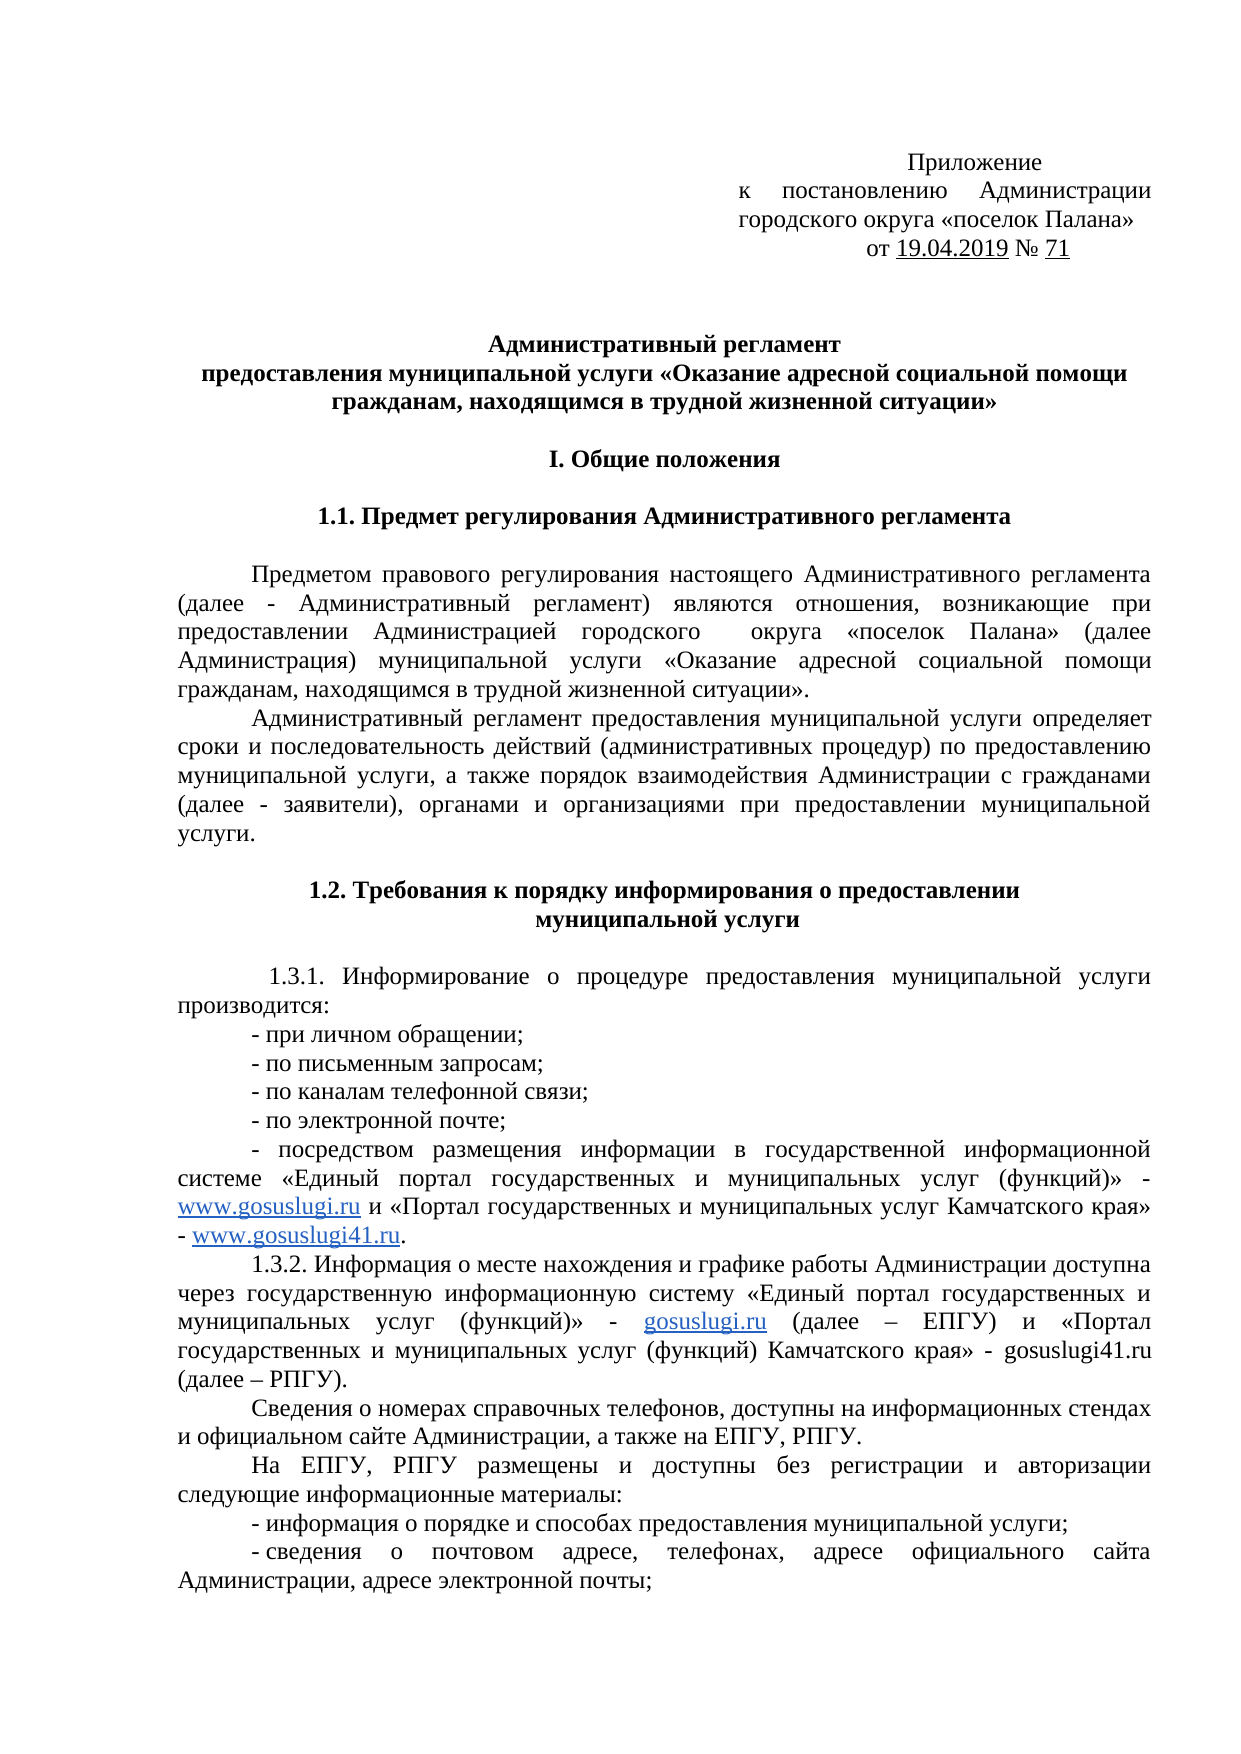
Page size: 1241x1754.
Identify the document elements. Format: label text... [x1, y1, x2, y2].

text - по каналам телефонной связи; [177, 1076, 1152, 1105]
text - по письменным запросам; [177, 1048, 1152, 1076]
text - сведения о почтовом адресе, телефонах, адресе официального сайта Администрации, адресе электронной почты; [177, 1536, 1152, 1594]
text 1.3.1. Информирование о процедуре предоставления муниципальной услуги производится: [177, 961, 1152, 1019]
text от 19.04.2019 № 71 [797, 233, 1152, 262]
text Административный регламент предоставления муниципальной услуги определяет сроки и последовательность действий (административных процедур) по предоставлению муниципальной услуги, а также порядок взаимодействия Администрации с гражданами (далее - заявители), органами и организациями при предоставлении муниципальной услуги. [177, 703, 1152, 846]
text - при личном обращении; [177, 1019, 1152, 1048]
text муниципальной услуги [177, 904, 1152, 933]
text Сведения о номерах справочных телефонов, доступны на информационных стендах и официальном сайте Администрации, а также на ЕПГУ, РПГУ. [177, 1393, 1152, 1450]
text На ЕПГУ, РПГУ размещены и доступны без регистрации и авторизации следующие информационные материалы: [177, 1450, 1152, 1508]
text 1.2. Требования к порядку информирования о предоставлении [177, 875, 1152, 904]
text предоставления муниципальной услуги «Оказание адресной социальной помощи гражданам, находящимся в трудной жизненной ситуации» [177, 358, 1152, 415]
text - информация о порядке и способах предоставления муниципальной услуги; [177, 1508, 1152, 1536]
list 1.3.2. Информация о месте нахождения и графике работы Администрации доступна через государственную информационную систему «Единый портал государственных и муниципальных услуг (функций)» - gosuslugi.ru (далее – ЕПГУ) и «Портал государственных и муниципальных услуг (функций) Камчатского края» - gosuslugi41.ru (далее – РПГУ). [177, 1249, 1152, 1393]
text Приложение [797, 147, 1152, 176]
text Предметом правового регулирования настоящего Административного регламента (далее - Административный регламент) являются отношения, возникающие при предоставлении Администрацией городского округа «поселок Палана» (далее Администрация) муниципальной услуги «Оказание адресной социальной помощи гражданам, находящимся в трудной жизненной ситуации». [177, 559, 1152, 703]
text 1.1. Предмет регулирования Административного регламента [177, 501, 1152, 530]
text Административный регламент [177, 329, 1152, 358]
text I. Общие положения [177, 444, 1152, 473]
text - посредством размещения информации в государственной информационной системе «Единый портал государственных и муниципальных услуг (функций)» - www.gosuslugi.ru и «Портал государственных и муниципальных услуг Камчатского края» - www.gosuslugi41.ru. [177, 1134, 1152, 1249]
text - по электронной почте; [177, 1105, 1152, 1134]
text к постановлению Администрации городского округа «поселок Палана» [738, 176, 1152, 233]
